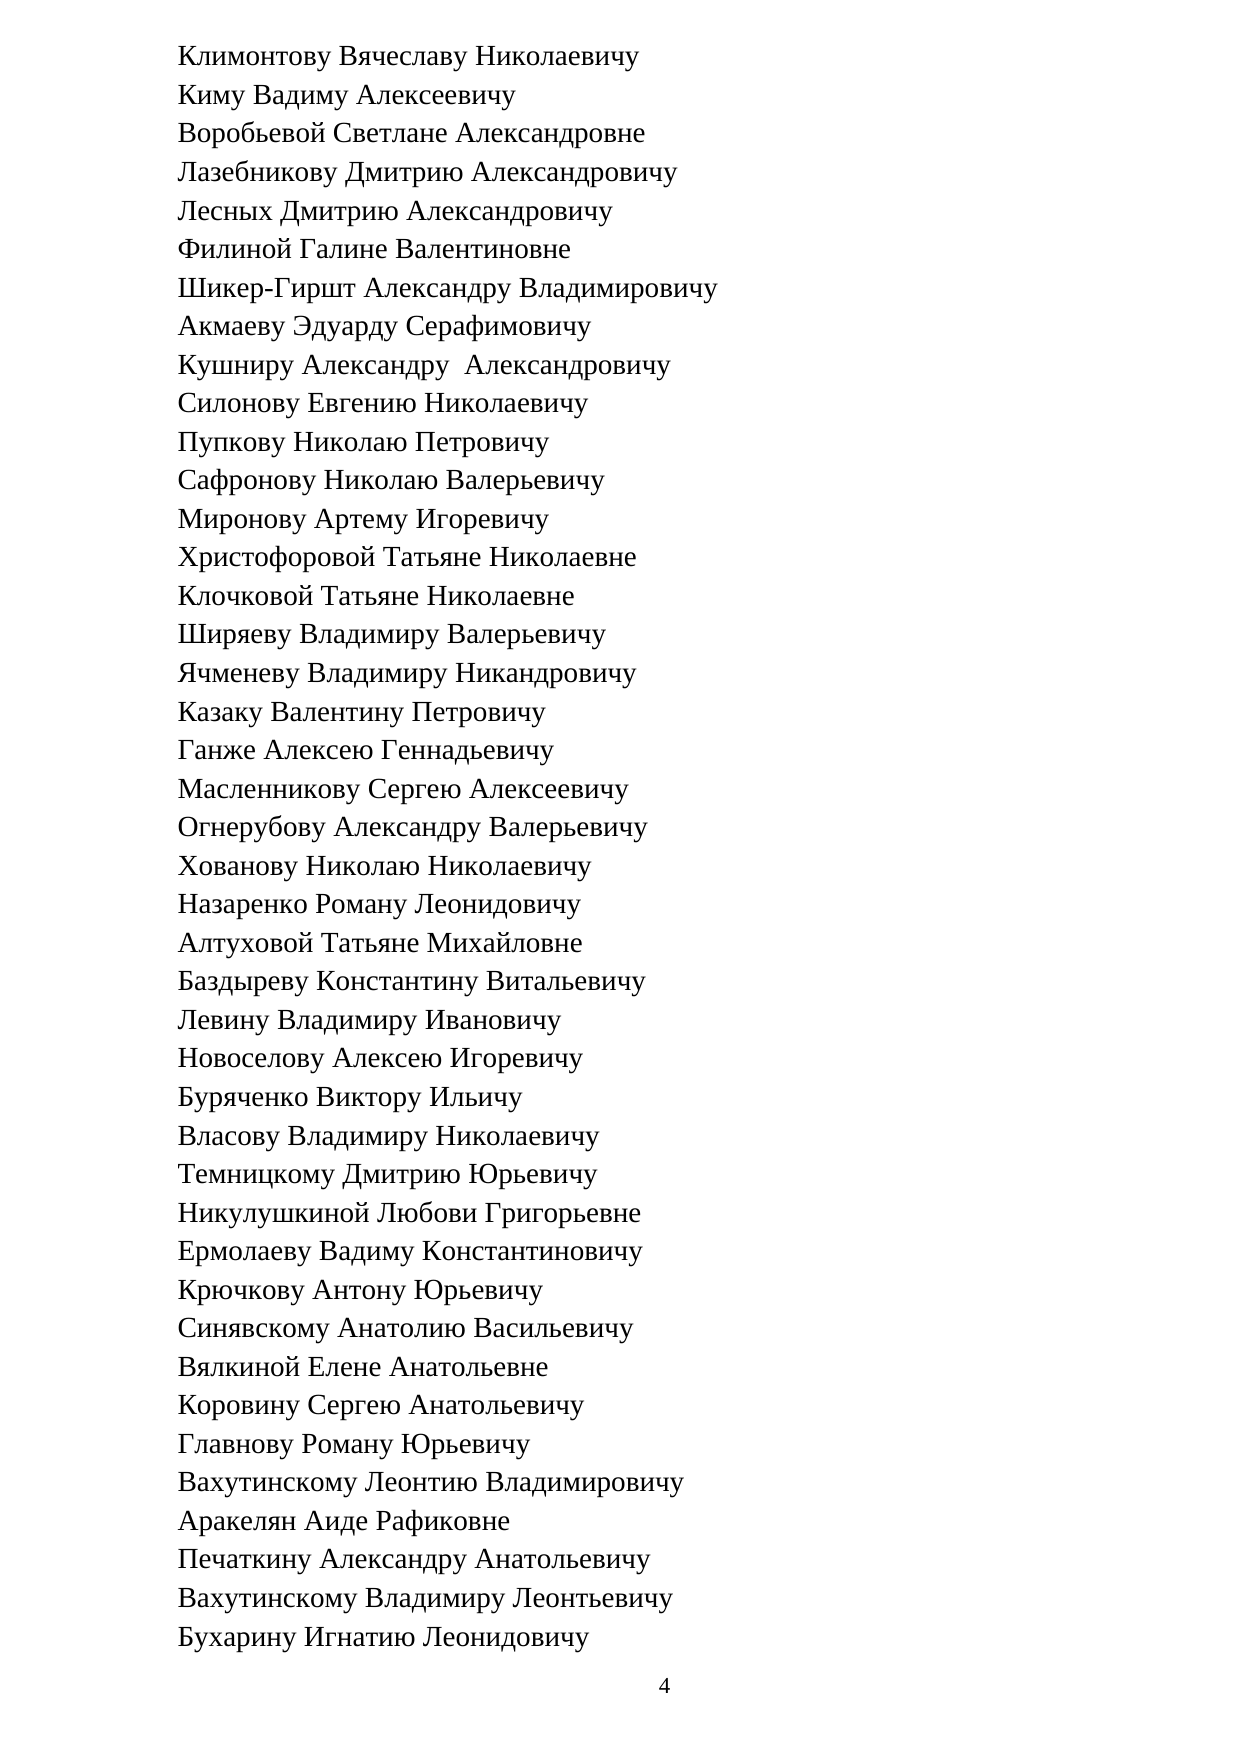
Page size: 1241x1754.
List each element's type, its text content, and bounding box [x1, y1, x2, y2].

text Филиной Галине Валентиновне [177, 231, 1152, 265]
text Клочковой Татьяне Николаевне [177, 578, 1152, 612]
text Пупкову Николаю Петровичу [177, 424, 1152, 457]
text Темницкому Дмитрию Юрьевичу [177, 1156, 1152, 1190]
text Ширяеву Владимиру Валерьевичу [177, 617, 1152, 650]
text Аракелян Аиде Рафиковне [177, 1503, 1152, 1537]
text Вахутинскому Владимиру Леонтьевичу [177, 1580, 1152, 1614]
text Миронову Артему Игоревичу [177, 501, 1152, 534]
text Вялкиной Елене Анатольевне [177, 1349, 1152, 1382]
text Крючкову Антону Юрьевичу [177, 1272, 1152, 1305]
text Сафронову Николаю Валерьевичу [177, 462, 1152, 496]
text Лесных Дмитрию Александровичу [177, 193, 1152, 226]
text Христофоровой Татьяне Николаевне [177, 539, 1152, 573]
text Буряченко Виктору Ильичу [177, 1079, 1152, 1113]
text Воробьевой Светлане Александровне [177, 116, 1152, 149]
text Силонову Евгению Николаевичу [177, 385, 1152, 419]
text Казаку Валентину Петровичу [177, 694, 1152, 727]
text Назаренко Роману Леонидовичу [177, 886, 1152, 920]
text Акмаеву Эдуарду Серафимовичу [177, 308, 1152, 342]
text Ячменеву Владимиру Никандровичу [177, 655, 1152, 689]
text Власову Владимиру Николаевичу [177, 1118, 1152, 1151]
text Шикер-Гиршт Александру Владимировичу [177, 270, 1152, 303]
text Лазебникову Дмитрию Александровичу [177, 154, 1152, 188]
text Ермолаеву Вадиму Константиновичу [177, 1233, 1152, 1267]
text Огнерубову Александру Валерьевичу [177, 809, 1152, 843]
text Синявскому Анатолию Васильевичу [177, 1310, 1152, 1344]
text Бухарину Игнатию Леонидовичу [177, 1619, 1152, 1652]
text Масленникову Сергею Алексеевичу [177, 771, 1152, 804]
text Баздыреву Константину Витальевичу [177, 963, 1152, 997]
text Новоселову Алексею Игоревичу [177, 1041, 1152, 1074]
text Коровину Сергею Анатольевичу [177, 1387, 1152, 1421]
text Алтуховой Татьяне Михайловне [177, 925, 1152, 958]
text Кушниру Александру Александровичу [177, 347, 1152, 380]
text Ганже Алексею Геннадьевичу [177, 732, 1152, 766]
text Никулушкиной Любови Григорьевне [177, 1195, 1152, 1228]
text Климонтову Вячеславу Николаевичу [177, 38, 1152, 72]
text Печаткину Александру Анатольевичу [177, 1542, 1152, 1575]
text Левину Владимиру Ивановичу [177, 1002, 1152, 1036]
text Киму Вадиму Алексеевичу [177, 77, 1152, 111]
text Главнову Роману Юрьевичу [177, 1426, 1152, 1459]
text Вахутинскому Леонтию Владимировичу [177, 1464, 1152, 1498]
text Хованову Николаю Николаевичу [177, 848, 1152, 881]
